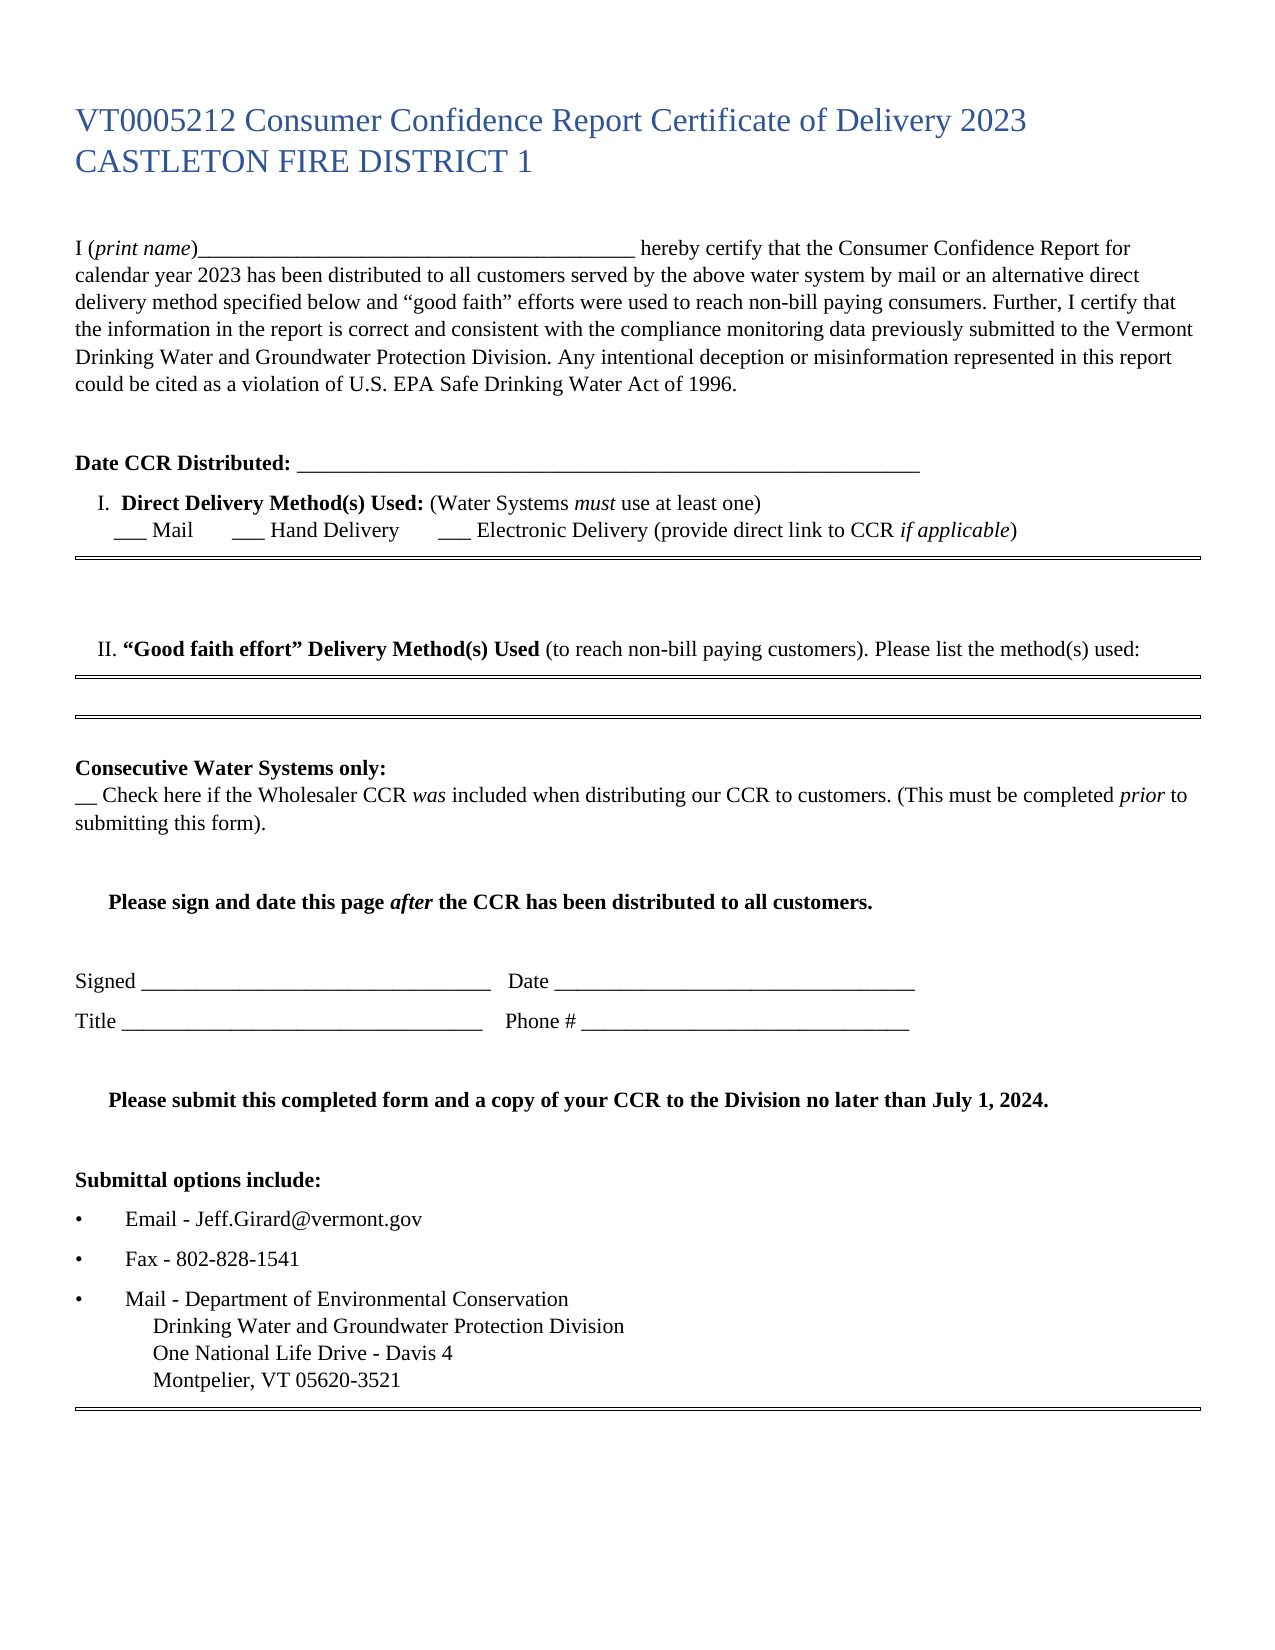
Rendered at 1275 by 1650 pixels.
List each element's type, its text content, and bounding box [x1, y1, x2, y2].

text Submittal options include: [75, 1167, 1200, 1192]
text I (print name)________________________________________ hereby certify that the Consumer Confidence Report for calendar year 2023 has been distributed to all customers served by the above water system by mail or an alternative direct delivery method specified below and “good faith” efforts were used to reach non-bill paying consumers. Further, I certify that the information in the report is correct and consistent with the compliance monitoring data previously submitted to the Vermont Drinking Water and Groundwater Protection Division. Any intentional deception or misinformation represented in this report could be cited as a violation of U.S. EPA Safe Drinking Water Act of 1996. [75, 235, 1200, 396]
text Date CCR Distributed: _________________________________________________________ [75, 450, 1200, 475]
text Please sign and date this page after the CCR has been distributed to all customers. [75, 889, 1200, 914]
list Email - Jeff.Girard@vermont.gov [75, 1206, 1200, 1232]
list Fax - 802-828-1541 [75, 1246, 1200, 1271]
subtitle VT0005212 Consumer Confidence Report Certificate of Delivery 2023 [75, 100, 1200, 138]
text Title _________________________________ Phone # ______________________________ [75, 1008, 1200, 1033]
text Signed ________________________________ Date _________________________________ [75, 968, 1200, 993]
text Consecutive Water Systems only: __ Check here if the Wholesaler CCR was included when distributing our CCR to customers. (This must be completed prior to submitting this form). [75, 755, 1200, 835]
text II. “Good faith effort” Delivery Method(s) Used (to reach non-bill paying customers). Please list the method(s) used: [75, 636, 1200, 661]
text I. Direct Delivery Method(s) Used: (Water Systems must use at least one) ___ Mail ___ Hand Delivery ___ Electronic Delivery (provide direct link to CCR if applicable) [75, 490, 1200, 542]
text Please submit this completed form and a copy of your CCR to the Division no later than July 1, 2024. [75, 1087, 1200, 1113]
list Mail - Department of Environmental Conservation Drinking Water and Groundwater Protection Division One National Life Drive - Davis 4 Montpelier, VT 05620-3521 [75, 1286, 1200, 1393]
subtitle CASTLETON FIRE DISTRICT 1 [75, 141, 1200, 180]
